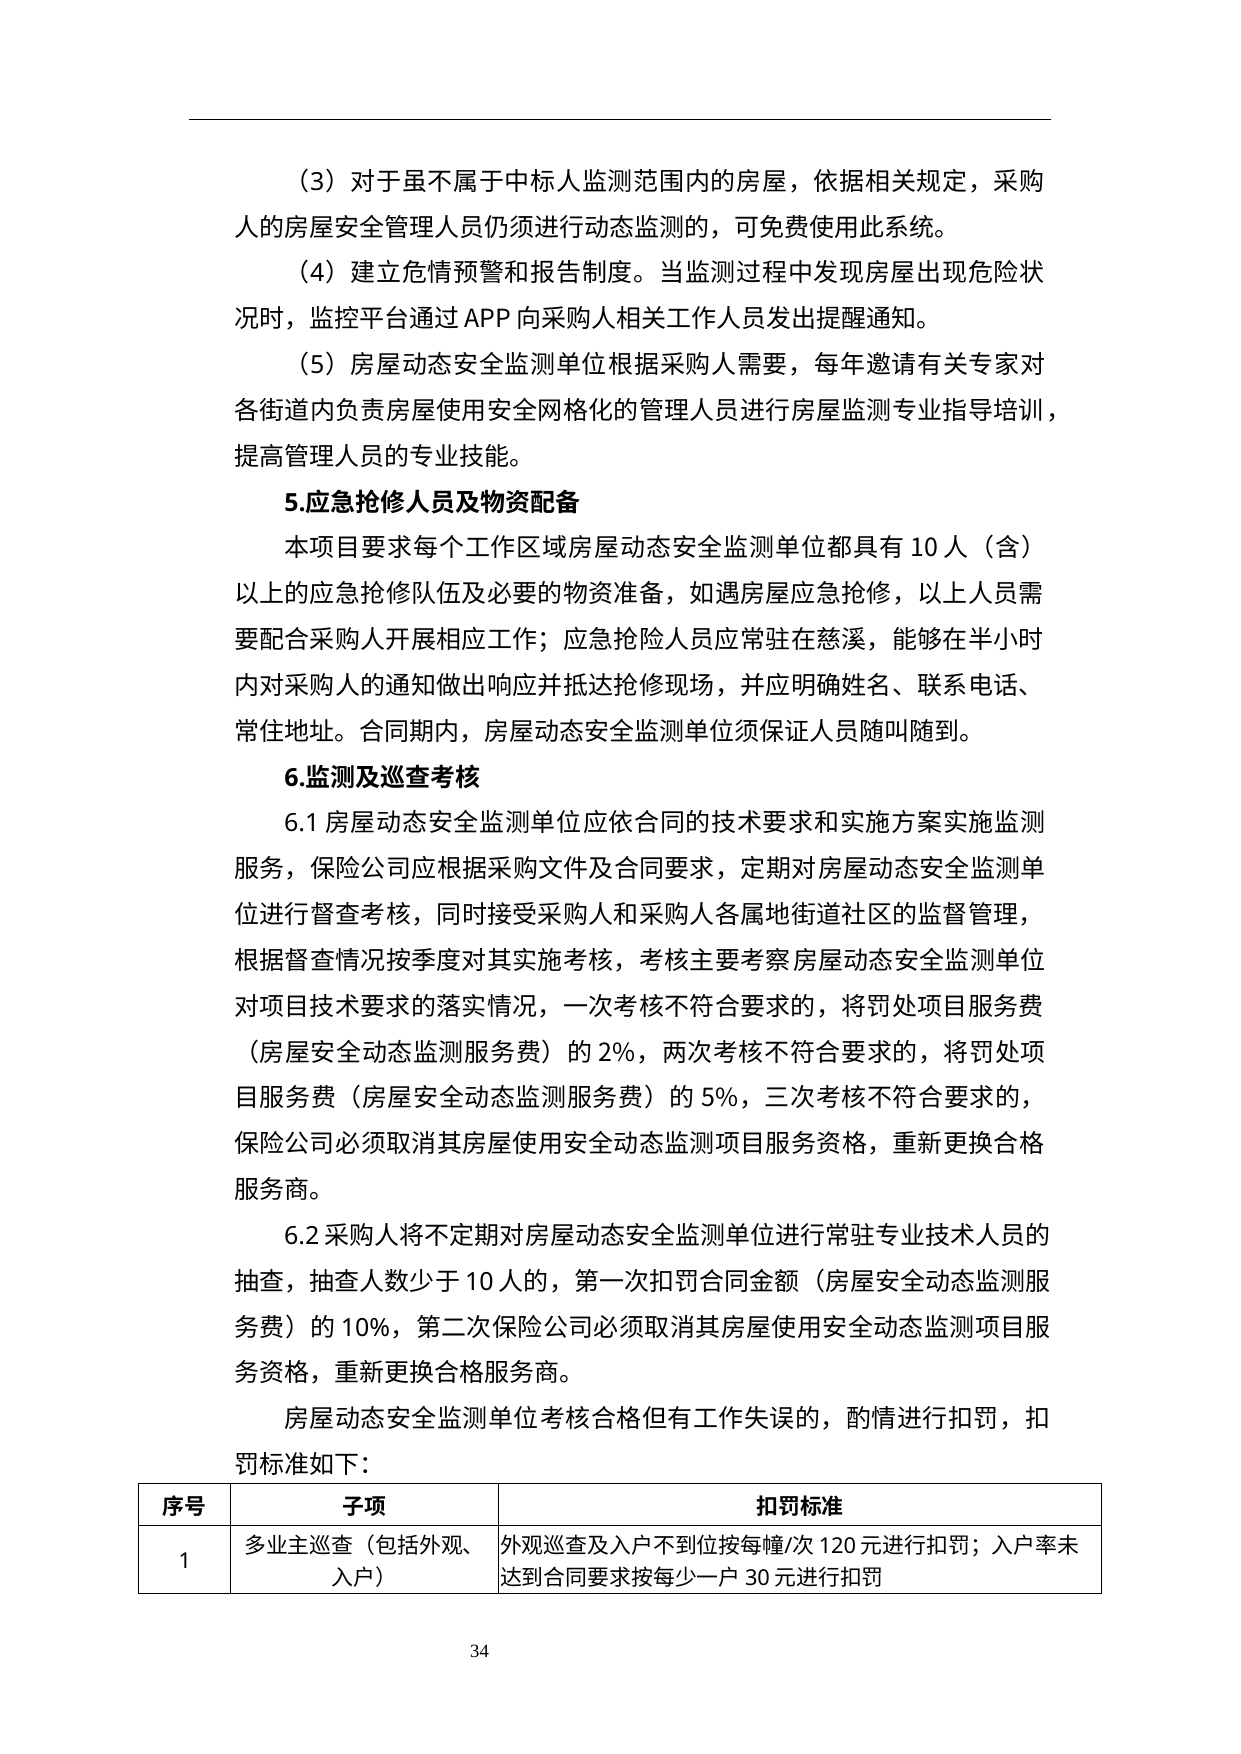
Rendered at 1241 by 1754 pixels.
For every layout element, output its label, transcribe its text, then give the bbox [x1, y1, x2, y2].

text （3）对于虽不属于中标人监测范围内的房屋，依据相关规定，采购人的房屋安全管理人员仍须进行动态监测的，可免费使用此系统。 [234, 153, 1047, 245]
text 房屋动态安全监测单位考核合格但有工作失误的，酌情进行扣罚，扣罚标准如下： [234, 1391, 1051, 1483]
table_header 扣罚标准 [499, 1484, 1101, 1525]
table_header 序号 [139, 1484, 230, 1525]
text 6.监测及巡查考核 [234, 749, 1047, 795]
table_cell 多业主巡查（包括外观、入户） [231, 1526, 498, 1593]
text 本项目要求每个工作区域房屋动态安全监测单位都具有10人（含）以上的应急抢修队伍及必要的物资准备，如遇房屋应急抢修，以上人员需要配合采购人开展相应工作；应急抢险人员应常驻在慈溪，能够在半小时内对采购人的通知做出响应并抵达抢修现场，并应明确姓名、联系电话、常住地址。合同期内，房屋动态安全监测单位须保证人员随叫随到。 [234, 520, 1047, 749]
table_cell 1 [139, 1526, 230, 1593]
table_header 子项 [231, 1484, 498, 1525]
text 6.2采购人将不定期对房屋动态安全监测单位进行常驻专业技术人员的抽查，抽查人数少于10人的，第一次扣罚合同金额（房屋安全动态监测服务费）的10%，第二次保险公司必须取消其房屋使用安全动态监测项目服务资格，重新更换合格服务商。 [234, 1208, 1051, 1391]
text （4）建立危情预警和报告制度。当监测过程中发现房屋出现危险状况时，监控平台通过APP向采购人相关工作人员发出提醒通知。 [234, 245, 1047, 337]
text 6.1房屋动态安全监测单位应依合同的技术要求和实施方案实施监测服务，保险公司应根据采购文件及合同要求，定期对房屋动态安全监测单位进行督查考核，同时接受采购人和采购人各属地街道社区的监督管理，根据督查情况按季度对其实施考核，考核主要考察房屋动态安全监测单位对项目技术要求的落实情况，一次考核不符合要求的，将罚处项目服务费（房屋安全动态监测服务费）的2%，两次考核不符合要求的，将罚处项目服务费（房屋安全动态监测服务费）的5%，三次考核不符合要求的，保险公司必须取消其房屋使用安全动态监测项目服务资格，重新更换合格服务商。 [234, 795, 1047, 1208]
text 5.应急抢修人员及物资配备 [234, 474, 1047, 520]
table_cell 外观巡查及入户不到位按每幢/次120元进行扣罚；入户率未达到合同要求按每少一户30元进行扣罚 [499, 1526, 1101, 1593]
text （5）房屋动态安全监测单位根据采购人需要，每年邀请有关专家对各街道内负责房屋使用安全网格化的管理人员进行房屋监测专业指导培训，提高管理人员的专业技能。 [234, 337, 1047, 474]
